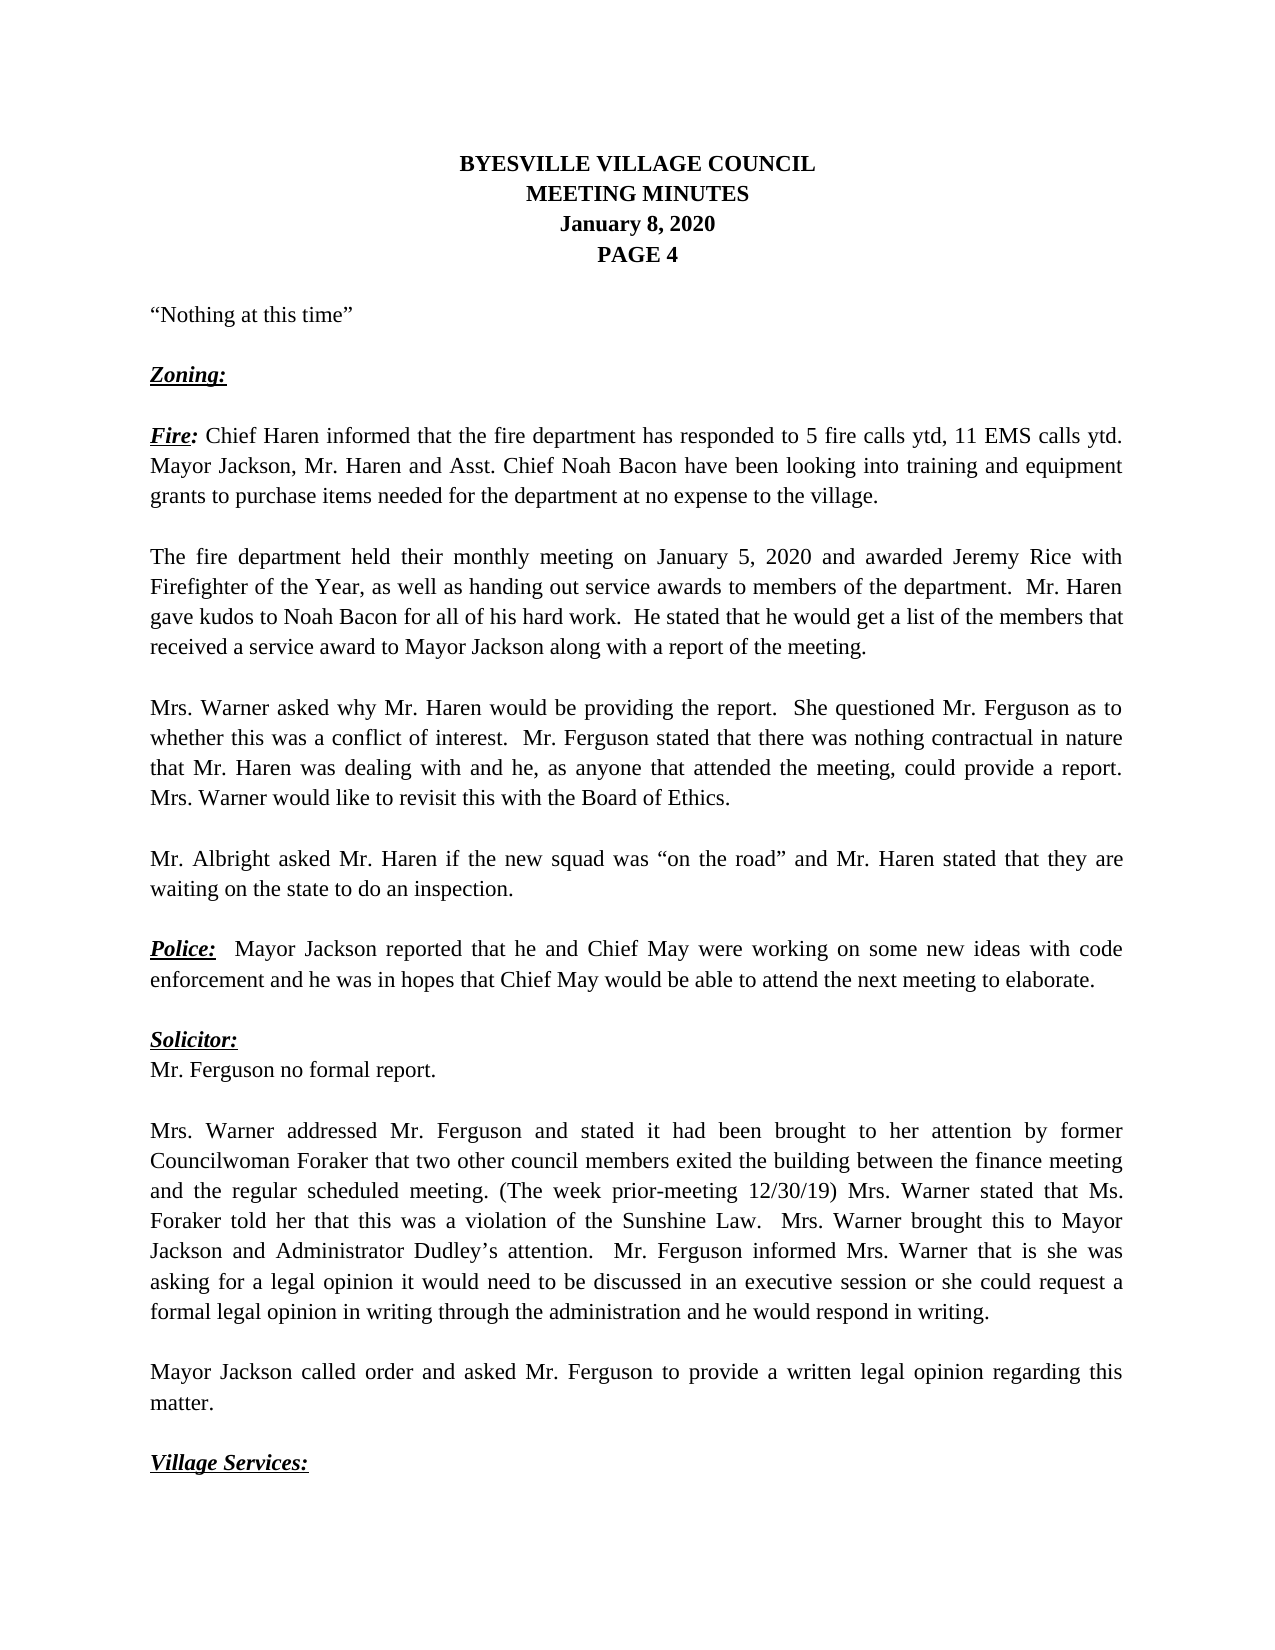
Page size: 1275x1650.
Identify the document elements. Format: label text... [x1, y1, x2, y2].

text “Nothing at this time” [150, 301, 1125, 327]
text Mrs. Warner asked why Mr. Haren would be providing the report. She questioned Mr. Ferguson as to whether this was a conflict of interest. Mr. Ferguson stated that there was nothing contractual in nature that Mr. Haren was dealing with and he, as anyone that attended the meeting, could provide a report. Mrs. Warner would like to revisit this with the Board of Ethics. [150, 694, 1125, 811]
text The fire department held their monthly meeting on January 5, 2020 and awarded Jeremy Rice with Firefighter of the Year, as well as handing out service awards to members of the department. Mr. Haren gave kudos to Noah Bacon for all of his hard work. He stated that he would get a list of the members that received a service award to Mayor Jackson along with a report of the meeting. [150, 543, 1125, 660]
text Zoning: [150, 361, 1125, 388]
text Solicitor: [150, 1026, 1125, 1052]
text Mr. Ferguson no formal report. [150, 1056, 1125, 1083]
text Mrs. Warner addressed Mr. Ferguson and stated it had been brought to her attention by former Councilwoman Foraker that two other council members exited the building between the finance meeting and the regular scheduled meeting. (The week prior-meeting 12/30/19) Mrs. Warner stated that Ms. Foraker told her that this was a violation of the Sunshine Law. Mrs. Warner brought this to Mayor Jackson and Administrator Dudley’s attention. Mr. Ferguson informed Mrs. Warner that is she was asking for a legal opinion it would need to be discussed in an executive session or she could request a formal legal opinion in writing through the administration and he would respond in writing. [150, 1117, 1125, 1324]
text Village Services: [150, 1449, 1125, 1475]
text Mr. Albright asked Mr. Haren if the new squad was “on the road” and Mr. Haren stated that they are waiting on the state to do an inspection. [150, 845, 1125, 901]
text Fire: Chief Haren informed that the fire department has responded to 5 fire calls ytd, 11 EMS calls ytd. Mayor Jackson, Mr. Haren and Asst. Chief Noah Bacon have been looking into training and equipment grants to purchase items needed for the department at no expense to the village. [150, 422, 1125, 509]
text Mayor Jackson called order and asked Mr. Ferguson to provide a written legal opinion regarding this matter. [150, 1358, 1125, 1415]
text Police: Mayor Jackson reported that he and Chief May were working on some new ideas with code enforcement and he was in hopes that Chief May would be able to attend the next meeting to elaborate. [150, 935, 1125, 992]
